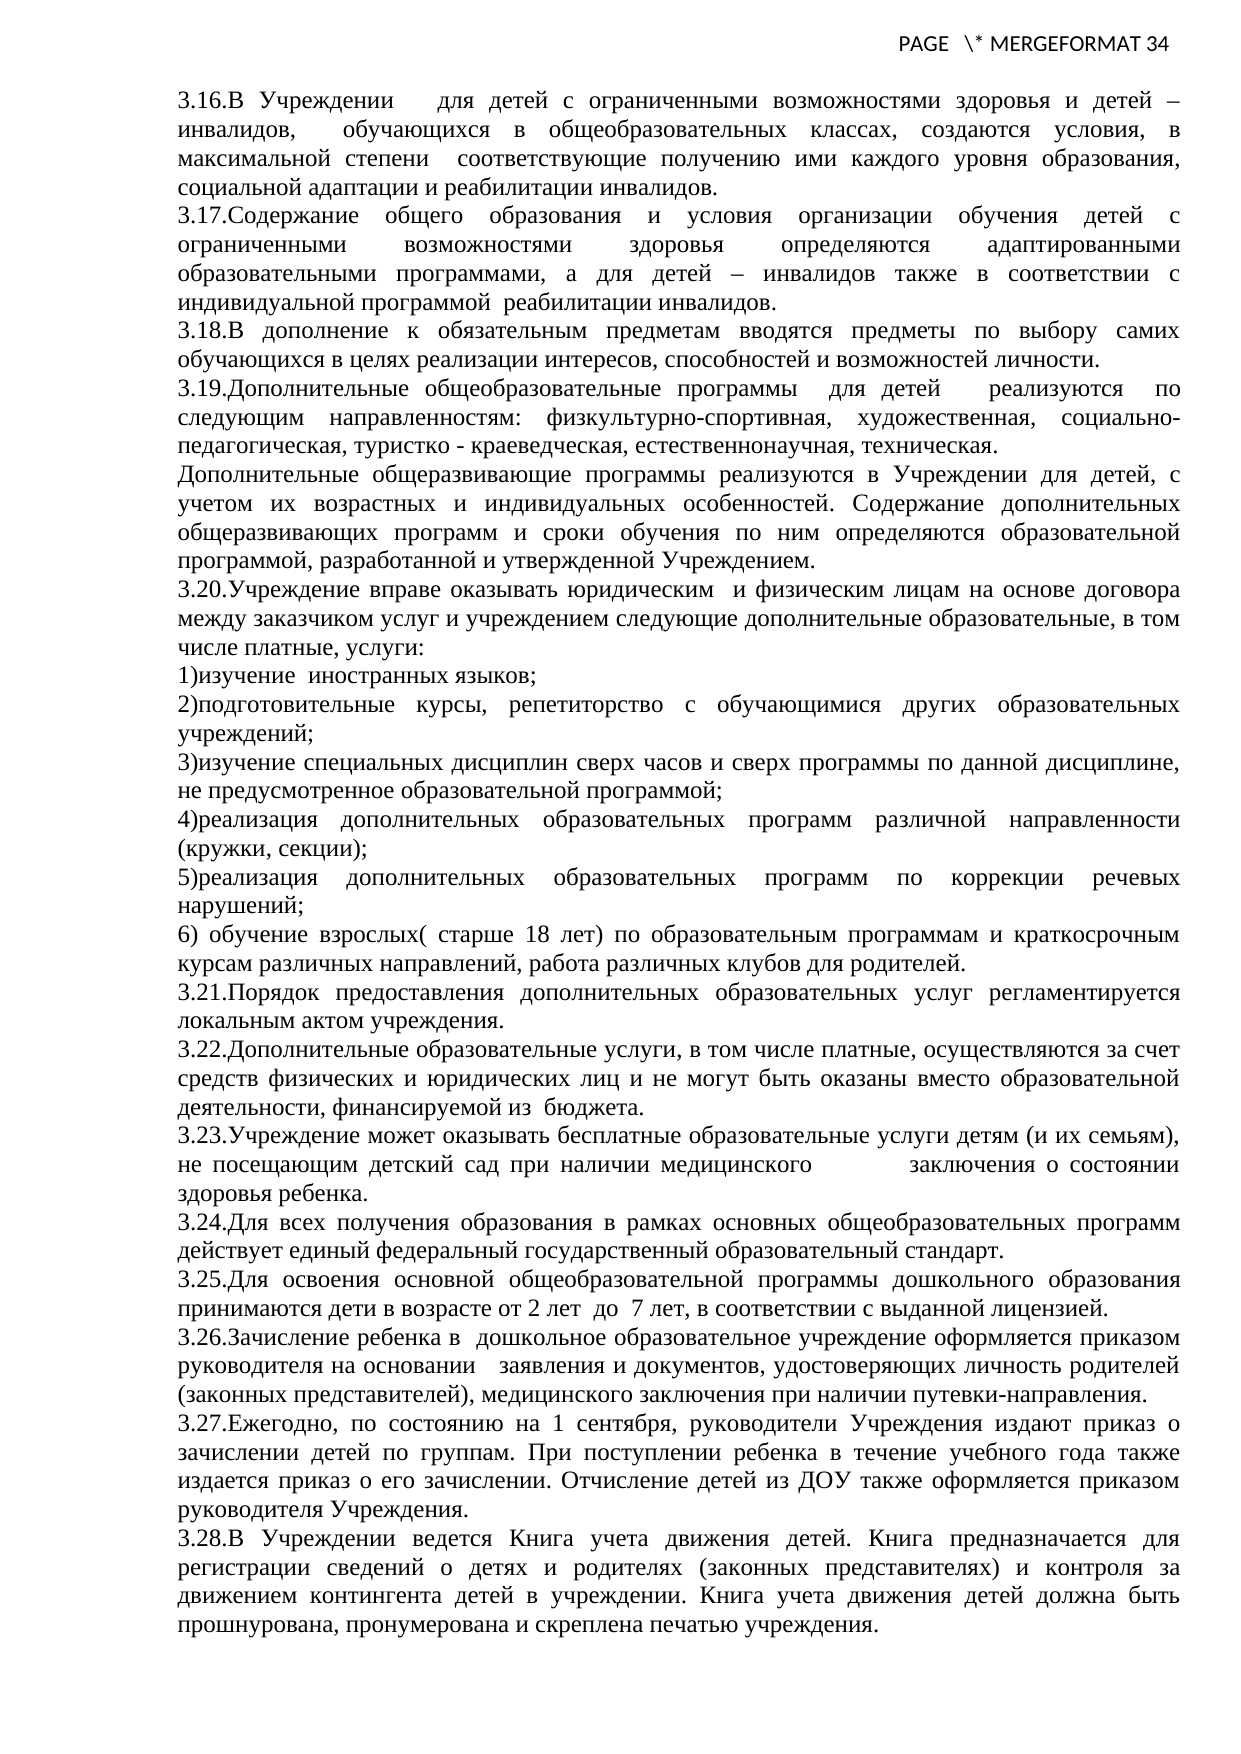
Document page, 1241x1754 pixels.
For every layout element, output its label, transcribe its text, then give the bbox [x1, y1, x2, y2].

text 3.21.Порядок предоставления дополнительных образовательных услуг регламентируется локальным актом учреждения. [177, 977, 1181, 1034]
text 3.23.Учреждение может оказывать бесплатные образовательные услуги детям (и их семьям), не посещающим детский сад при наличии медицинского заключения о состоянии здоровья ребенка. [177, 1121, 1181, 1207]
text 3.25.Для освоения основной общеобразовательной программы дошкольного образования принимаются дети в возрасте от 2 лет до 7 лет, в соответствии с выданной лицензией. [177, 1264, 1181, 1322]
text 5)реализация дополнительных образовательных программ по коррекции речевых нарушений; [177, 862, 1181, 919]
text 4)реализация дополнительных образовательных программ различной направленности (кружки, секции); [177, 804, 1181, 862]
text Дополнительные общеразвивающие программы реализуются в Учреждении для детей, с учетом их возрастных и индивидуальных особенностей. Содержание дополнительных общеразвивающих программ и сроки обучения по ним определяются образовательной программой, разработанной и утвержденной Учреждением. [177, 459, 1181, 574]
text 3.27.Ежегодно, по состоянию на 1 сентября, руководители Учреждения издают приказ о зачислении детей по группам. При поступлении ребенка в течение учебного года также издается приказ о его зачислении. Отчисление детей из ДОУ также оформляется приказом руководителя Учреждения. [177, 1408, 1181, 1523]
text 3)изучение специальных дисциплин сверх часов и сверх программы по данной дисциплине, не предусмотренное образовательной программой; [177, 747, 1181, 804]
text 3.17.Содержание общего образования и условия организации обучения детей с ограниченными возможностями здоровья определяются адаптированными образовательными программами, а для детей – инвалидов также в соответствии с индивидуальной программой реабилитации инвалидов. [177, 201, 1181, 316]
text 3.18.В дополнение к обязательным предметам вводятся предметы по выбору самих обучающихся в целях реализации интересов, способностей и возможностей личности. [177, 316, 1181, 373]
text 3.24.Для всех получения образования в рамках основных общеобразовательных программ действует единый федеральный государственный образовательный стандарт. [177, 1207, 1181, 1264]
text 1)изучение иностранных языков; [177, 661, 1181, 689]
text 3.26.Зачисление ребенка в дошкольное образовательное учреждение оформляется приказом руководителя на основании заявления и документов, удостоверяющих личность родителей (законных представителей), медицинского заключения при наличии путевки-направления. [177, 1322, 1181, 1408]
text 3.19.Дополнительные общеобразовательные программы для детей реализуются по следующим направленностям: физкультурно-спортивная, художественная, социально-педагогическая, туристко - краеведческая, естественнонаучная, техническая. [177, 373, 1181, 459]
text 2)подготовительные курсы, репетиторство с обучающимися других образовательных учреждений; [177, 689, 1181, 747]
text 6) обучение взрослых( старше 18 лет) по образовательным программам и краткосрочным курсам различных направлений, работа различных клубов для родителей. [177, 919, 1181, 977]
text 3.22.Дополнительные образовательные услуги, в том числе платные, осуществляются за счет средств физических и юридических лиц и не могут быть оказаны вместо образовательной деятельности, финансируемой из бюджета. [177, 1034, 1181, 1121]
text 3.28.В Учреждении ведется Книга учета движения детей. Книга предназначается для регистрации сведений о детях и родителях (законных представителях) и контроля за движением контингента детей в учреждении. Книга учета движения детей должна быть прошнурована, пронумерована и скреплена печатью учреждения. [177, 1523, 1181, 1638]
text 3.20.Учреждение вправе оказывать юридическим и физическим лицам на основе договора между заказчиком услуг и учреждением следующие дополнительные образовательные, в том числе платные, услуги: [177, 574, 1181, 661]
text 3.16.В Учреждении для детей с ограниченными возможностями здоровья и детей – инвалидов, обучающихся в общеобразовательных классах, создаются условия, в максимальной степени соответствующие получению ими каждого уровня образования, социальной адаптации и реабилитации инвалидов. [177, 86, 1181, 201]
